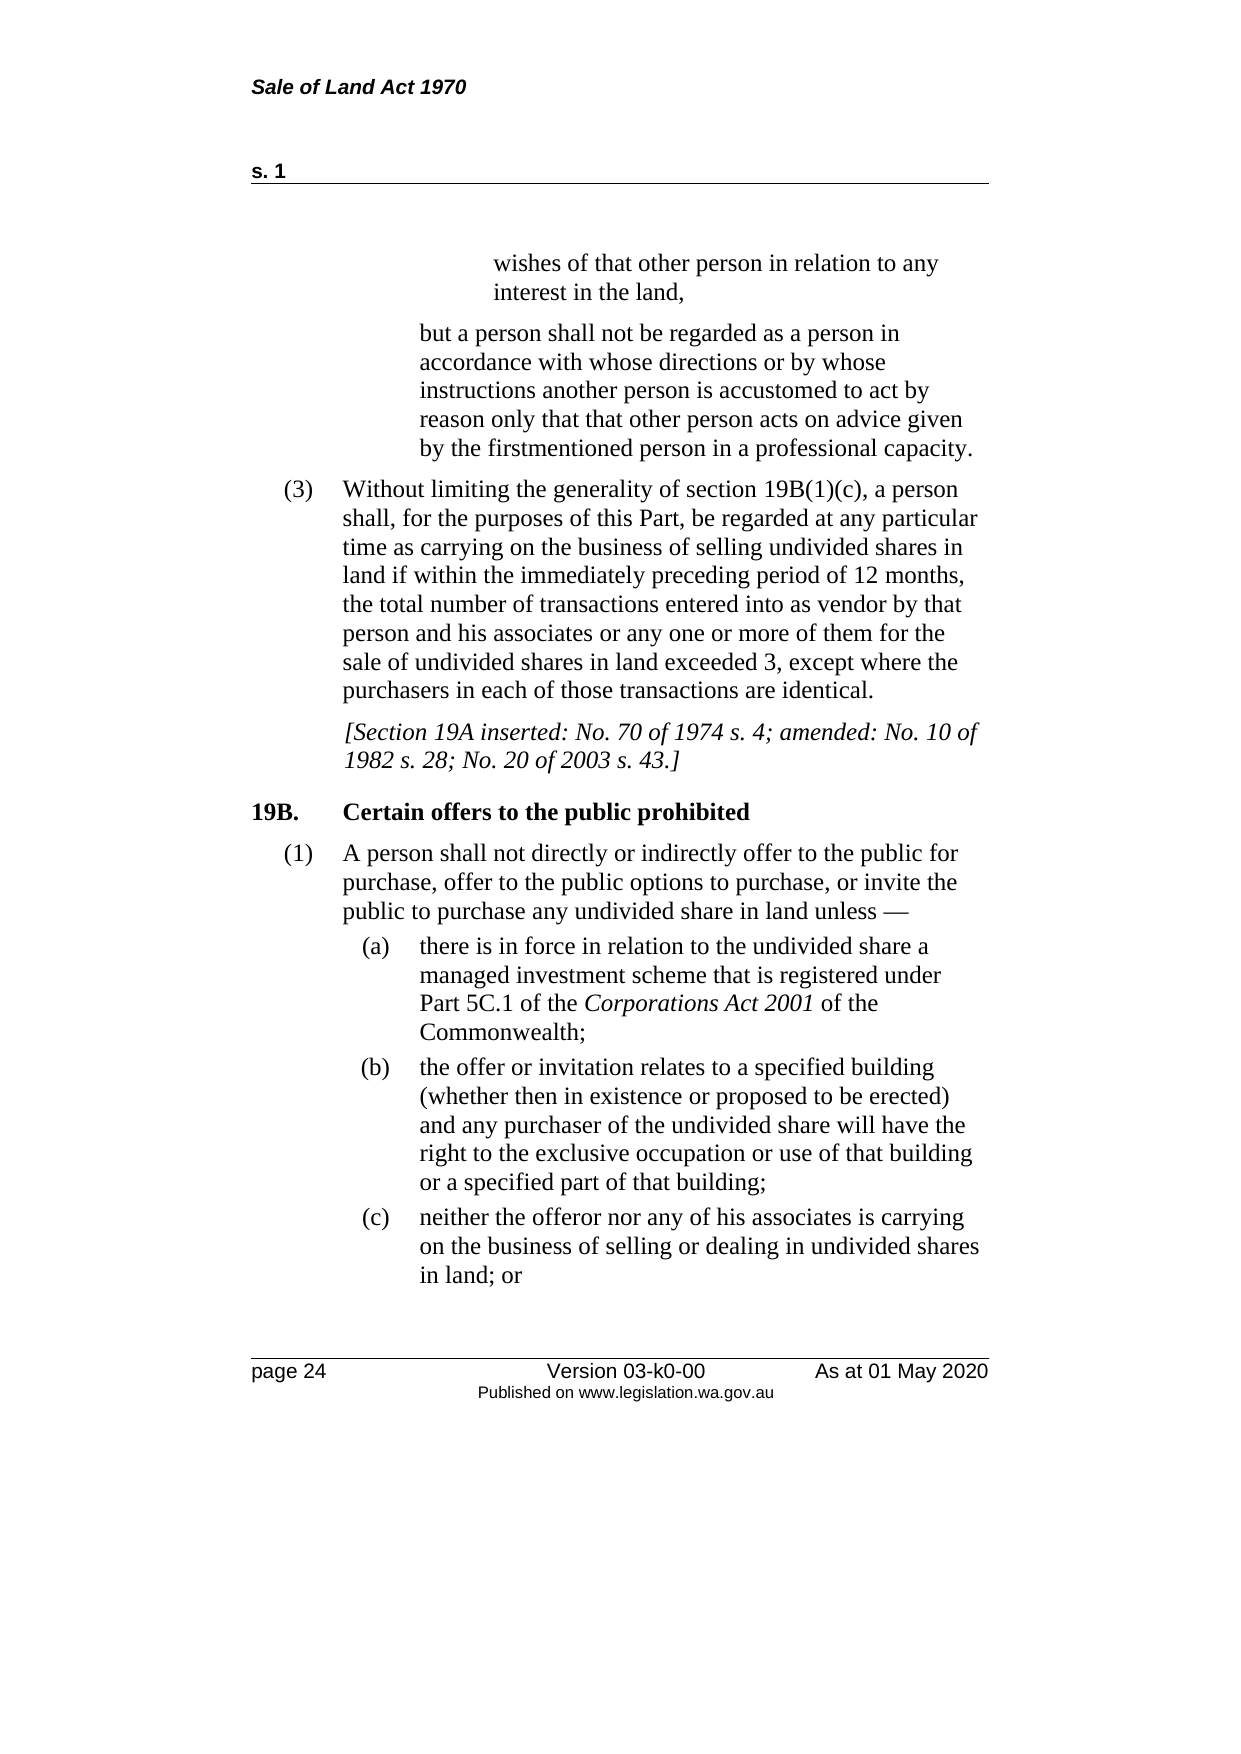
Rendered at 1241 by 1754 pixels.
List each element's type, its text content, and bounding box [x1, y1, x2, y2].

text but a person shall not be regarded as a person in accordance with whose directions or by whose instructions another person is accustomed to act by reason only that that other person acts on advice given by the firstmentioned person in a professional capacity. [251, 318, 989, 462]
text (3) Without limiting the generality of section 19B(1)(c), a person shall, for the purposes of this Part, be regarded at any particular time as carrying on the business of selling undivided shares in land if within the immediately preceding period of 12 months, the total number of transactions entered into as vendor by that person and his associates or any one or more of them for the sale of undivided shares in land exceeded 3, except where the purchasers in each of those transactions are identical. [251, 474, 989, 704]
subtitle 19B. Certain offers to the public prohibited [251, 797, 989, 826]
text (b) the offer or invitation relates to a specified building (whether then in existence or proposed to be erected) and any purchaser of the undivided share will have the right to the exclusive occupation or use of that building or a specified part of that building; [251, 1052, 989, 1196]
text [Section 19A inserted: No. 70 of 1974 s. 4; amended: No. 10 of 1982 s. 28; No. 20 of 2003 s. 43.] [251, 717, 989, 774]
text (1) A person shall not directly or indirectly offer to the public for purchase, offer to the public options to purchase, or invite the public to purchase any undivided share in land unless — [251, 838, 989, 925]
text (c) neither the offeror nor any of his associates is carrying on the business of selling or dealing in undivided shares in land; or [251, 1202, 989, 1288]
text (a) there is in force in relation to the undivided share a managed investment scheme that is registered under Part 5C.1 of the Corporations Act 2001 of the Commonwealth; [251, 931, 989, 1046]
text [251, 248, 989, 306]
